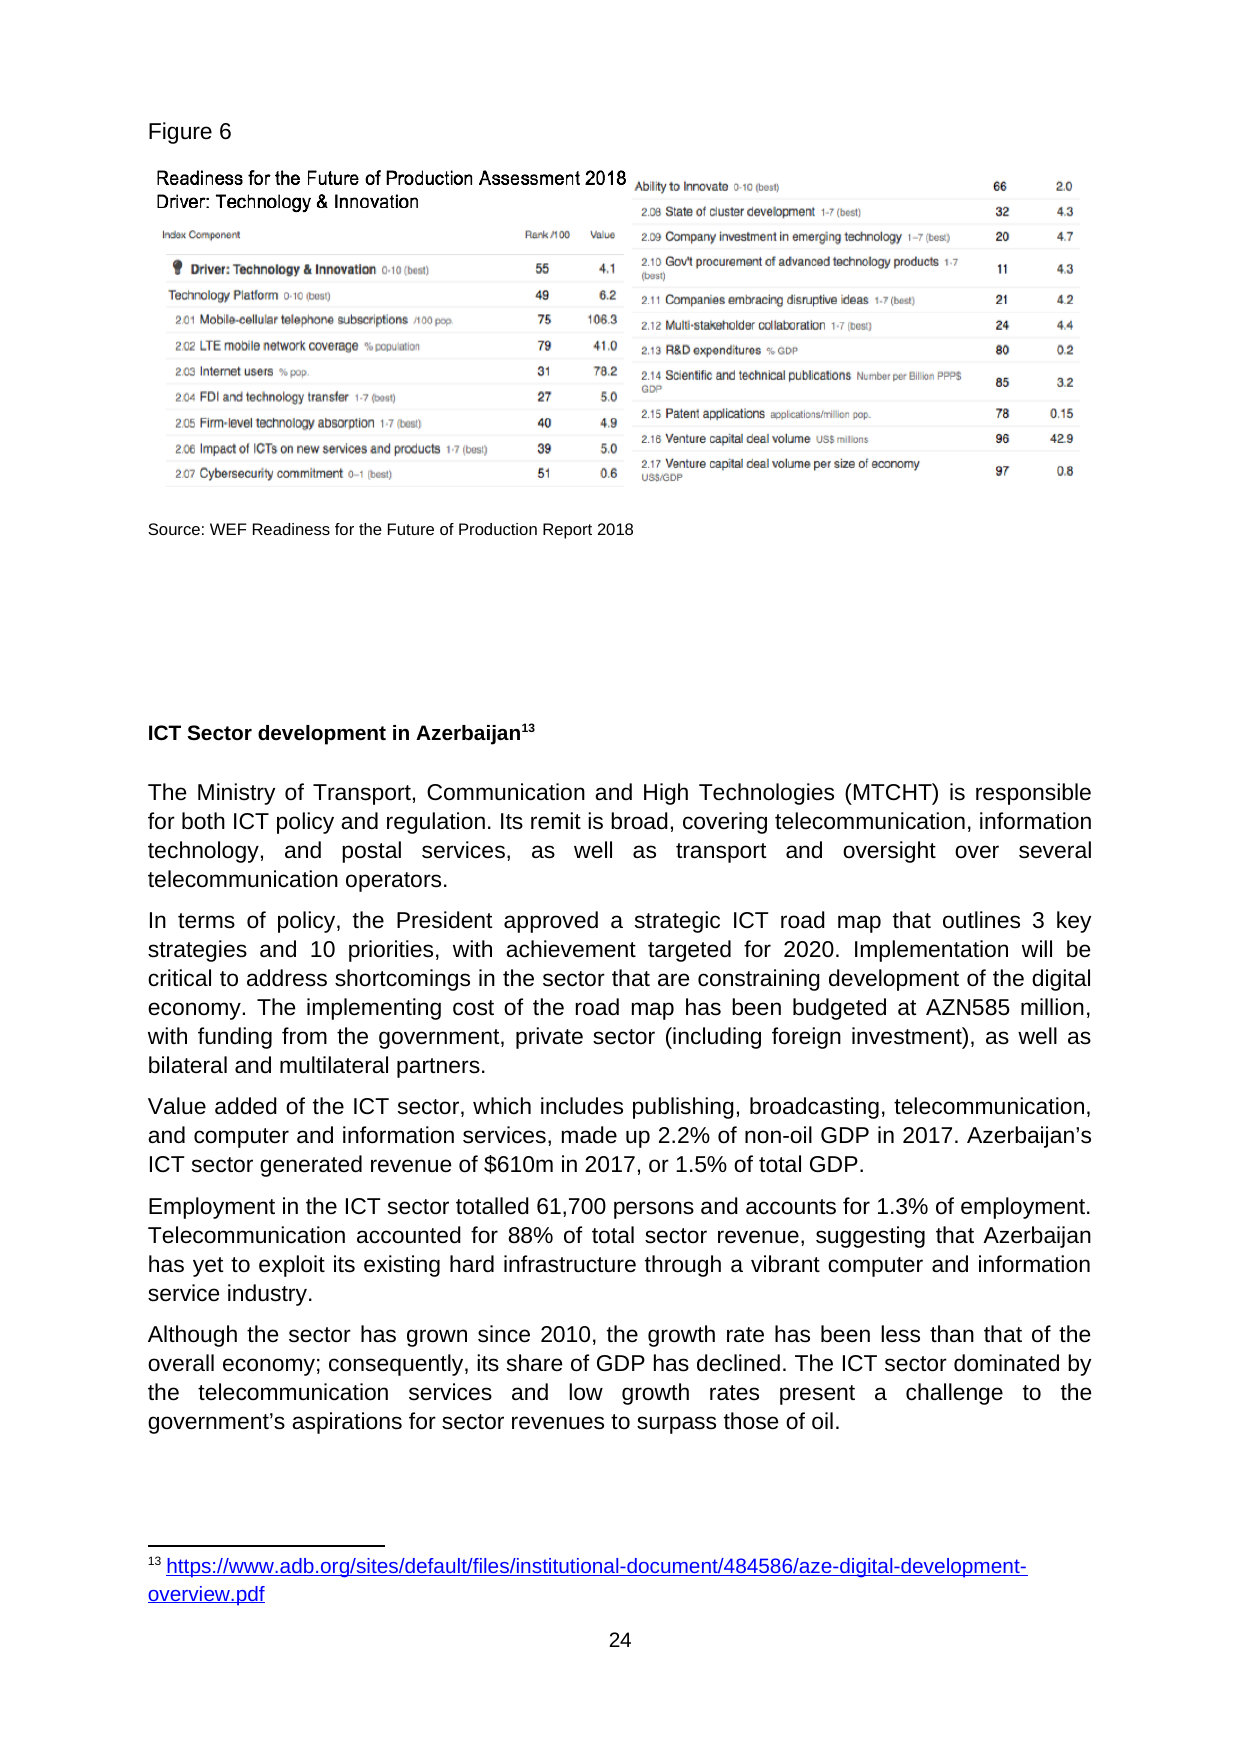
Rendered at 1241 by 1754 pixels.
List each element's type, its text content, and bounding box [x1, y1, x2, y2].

text Although the sector has grown since 2010, the growth rate has been less than that of the overall economy; consequently, its share of GDP has declined. The ICT sector dominated by the telecommunication services and low growth rates present a challenge to the government’s aspirations for sector revenues to surpass those of oil. [148, 1321, 1093, 1434]
text In terms of policy, the President approved a strategic ICT road map that outlines 3 key strategies and 10 priorities, with achievement targeted for 2020. Implementation will be critical to address shortcomings in the sector that are constraining development of the digital economy. The implementing cost of the road map has been budgeted at AZN585 million, with funding from the government, private sector (including foreign investment), as well as bilateral and multilateral partners. [148, 907, 1093, 1078]
text ICT Sector development in Azerbaijan [148, 721, 1093, 745]
text Figure 6 [148, 118, 1093, 144]
text Value added of the ICT sector, which includes publishing, broadcasting, telecommunication, and computer and information services, made up 2.2% of non-oil GDP in 2017. Azerbaijan’s ICT sector generated revenue of $610m in 2017, or 1.5% of total GDP. [148, 1093, 1093, 1178]
text Source: WEF Readiness for the Future of Production Report 2018 [148, 520, 1093, 539]
picture [147, 159, 1088, 505]
text Employment in the ICT sector totalled 61,700 persons and accounts for 1.3% of employment. Telecommunication accounted for 88% of total sector revenue, suggesting that Azerbaijan has yet to exploit its existing hard infrastructure through a vibrant computer and information service industry. [148, 1193, 1093, 1306]
text The Ministry of Transport, Communication and High Technologies (MTCHT) is responsible for both ICT policy and regulation. Its remit is broad, covering telecommunication, information technology, and postal services, as well as transport and oversight over several telecommunication operators. [148, 779, 1093, 892]
